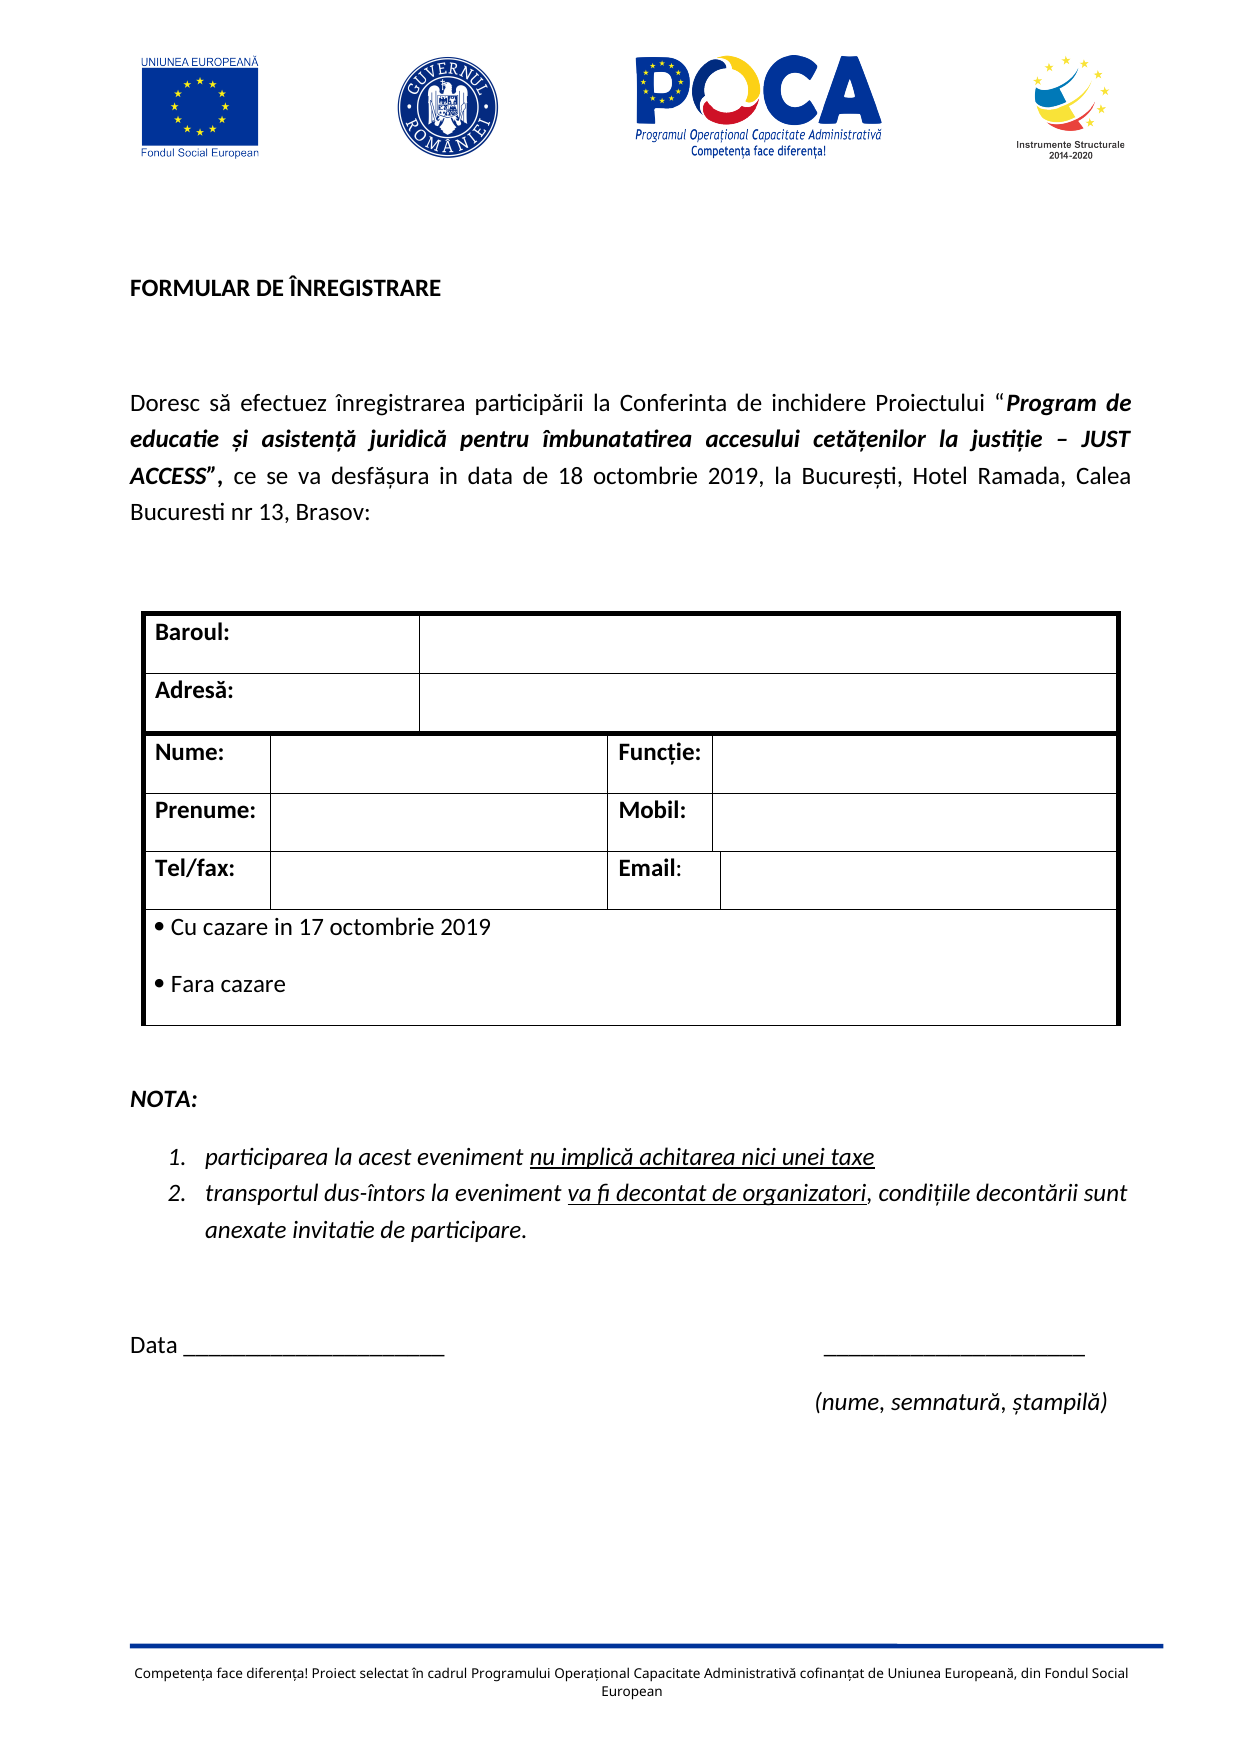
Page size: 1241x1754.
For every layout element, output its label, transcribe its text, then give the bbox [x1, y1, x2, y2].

list transportul dus-întors la eveniment va fi decontat de organizatori, condițiile decontării sunt anexate invitatie de participare. [167, 1177, 1134, 1244]
table_header Baroul: [146, 616, 419, 673]
table_cell [713, 794, 1116, 851]
text Doresc să efectuez înregistrarea participării la Conferinta de inchidere Proiectului “Program de educatie și asistență juridică pentru îmbunatatirea accesului cetățenilor la justiție – JUST ACCESS”, ce se va desfășura in data de 18 octombrie 2019, la București, Hotel Ramada, Calea Bucuresti nr 13, Brasov: [130, 387, 1134, 527]
table_cell Email: [608, 852, 720, 909]
table_cell Mobil: [608, 794, 712, 851]
table_cell Prenume: [146, 794, 270, 851]
table_cell [271, 794, 607, 851]
table_cell Tel/fax: [146, 852, 270, 909]
table_cell Funcţie: [608, 736, 712, 793]
table_cell [420, 674, 1116, 731]
table_cell [713, 736, 1116, 793]
table_cell [271, 852, 607, 909]
list participarea la acest eveniment nu implică achitarea nici unei taxe [167, 1141, 1134, 1171]
table_cell Adresă: [146, 674, 419, 731]
table_header [420, 616, 1116, 673]
text (nume, semnatură, ştampilă) [130, 1386, 1134, 1417]
table_cell Nume: [146, 736, 270, 793]
picture [139, 55, 1125, 159]
table_cell [721, 852, 1116, 909]
text FORMULAR DE ÎNREGISTRARE [130, 272, 1134, 302]
table_cell [271, 736, 607, 793]
text Data _____________________ _____________________ [130, 1329, 1134, 1359]
table_cell Cu cazare in 17 octombrie 2019 Fara cazare [146, 910, 1116, 1025]
text NOTA: [130, 1083, 1134, 1114]
